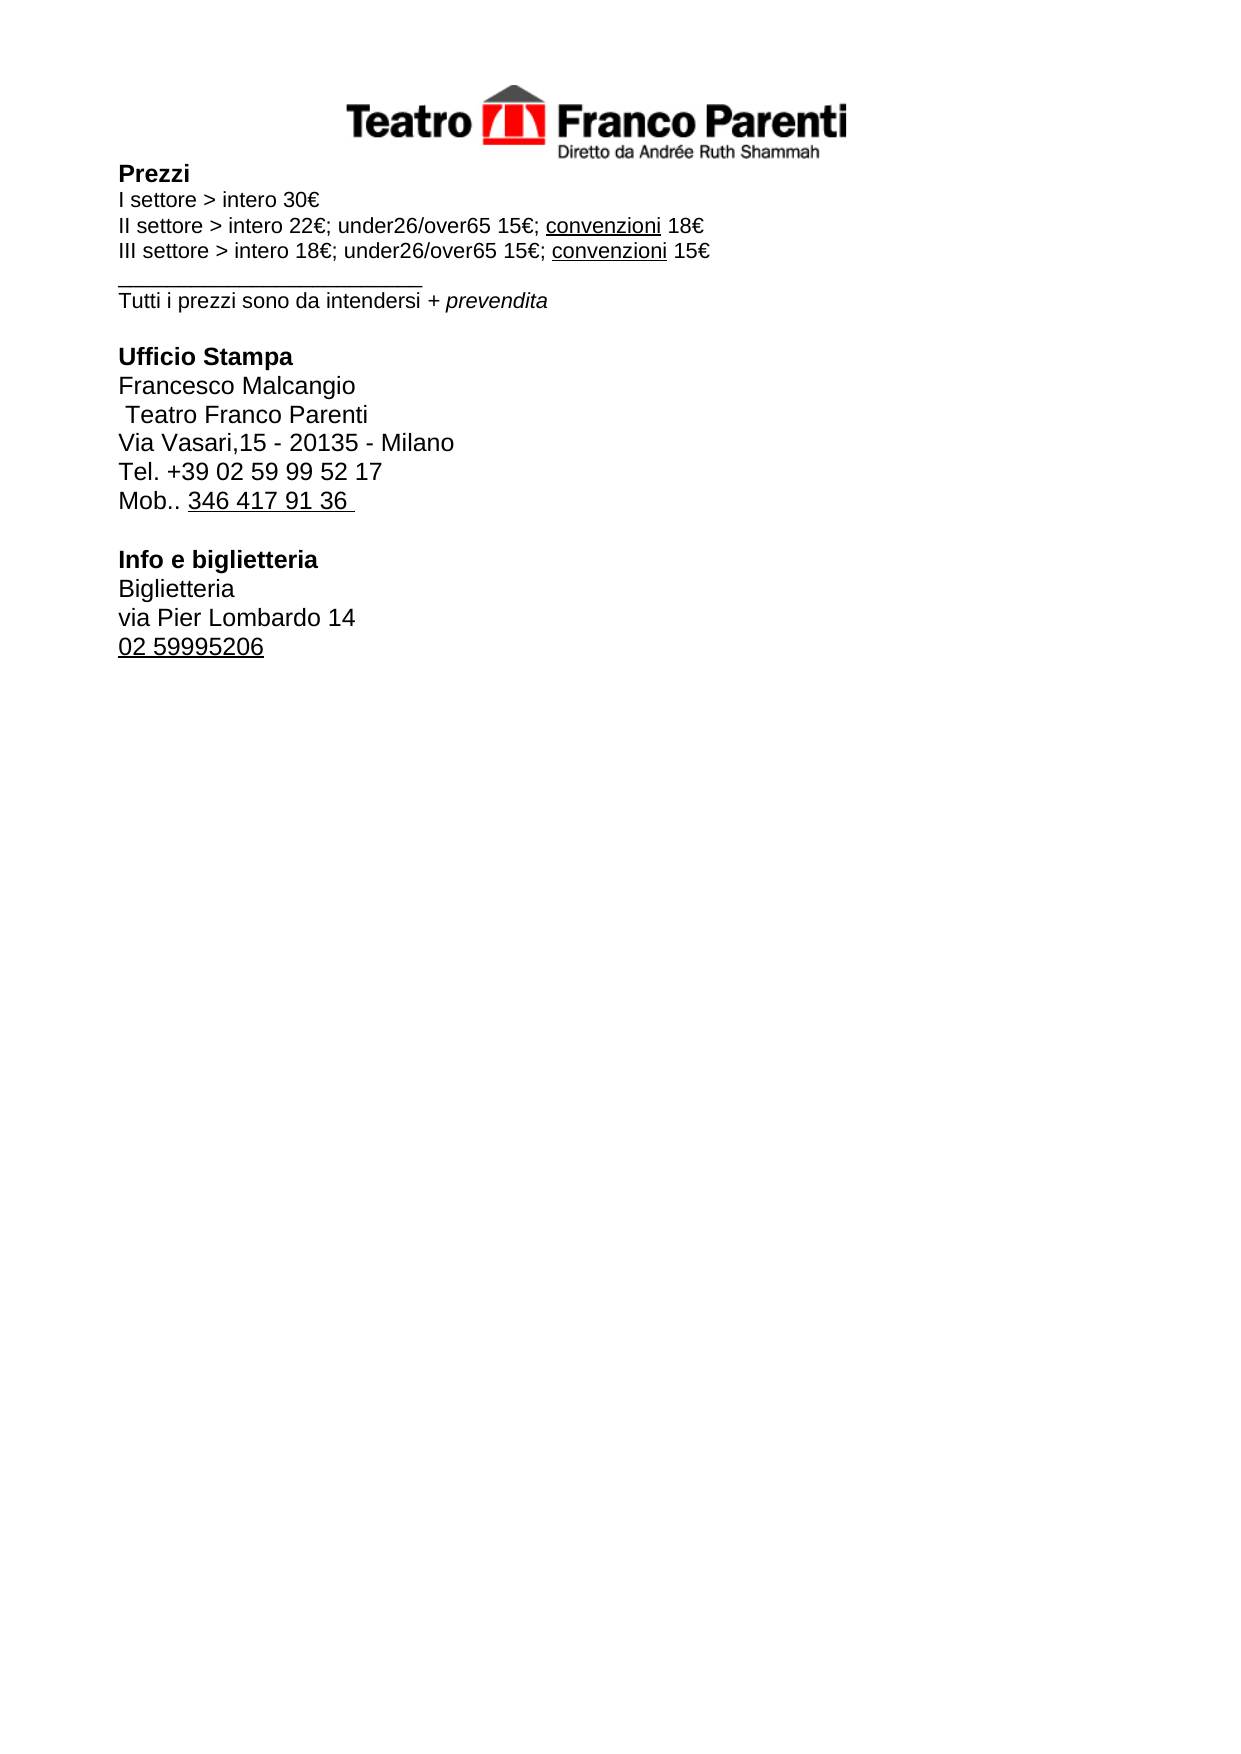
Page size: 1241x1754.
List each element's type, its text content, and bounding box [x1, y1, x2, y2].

text Ufficio Stampa Francesco Malcangio Teatro Franco Parenti Via Vasari,15 - 20135 - Milano Tel. +39 02 59 99 52 17 Mob.. 346 417 91 36 [118, 313, 1122, 545]
text Tutti i prezzi sono da intendersi + prevendita [118, 288, 1122, 313]
picture [346, 85, 847, 148]
text Info e biglietteria [118, 545, 1122, 574]
text Biglietteria via Pier Lombardo 14 02 59995206 [118, 574, 1122, 660]
text Prezzi I settore > intero 30€ II settore > intero 22€; under26/over65 15€; convenzioni 18€ III settore > intero 18€; under26/over65 15€; convenzioni 15€ _________________________ [118, 148, 1122, 288]
